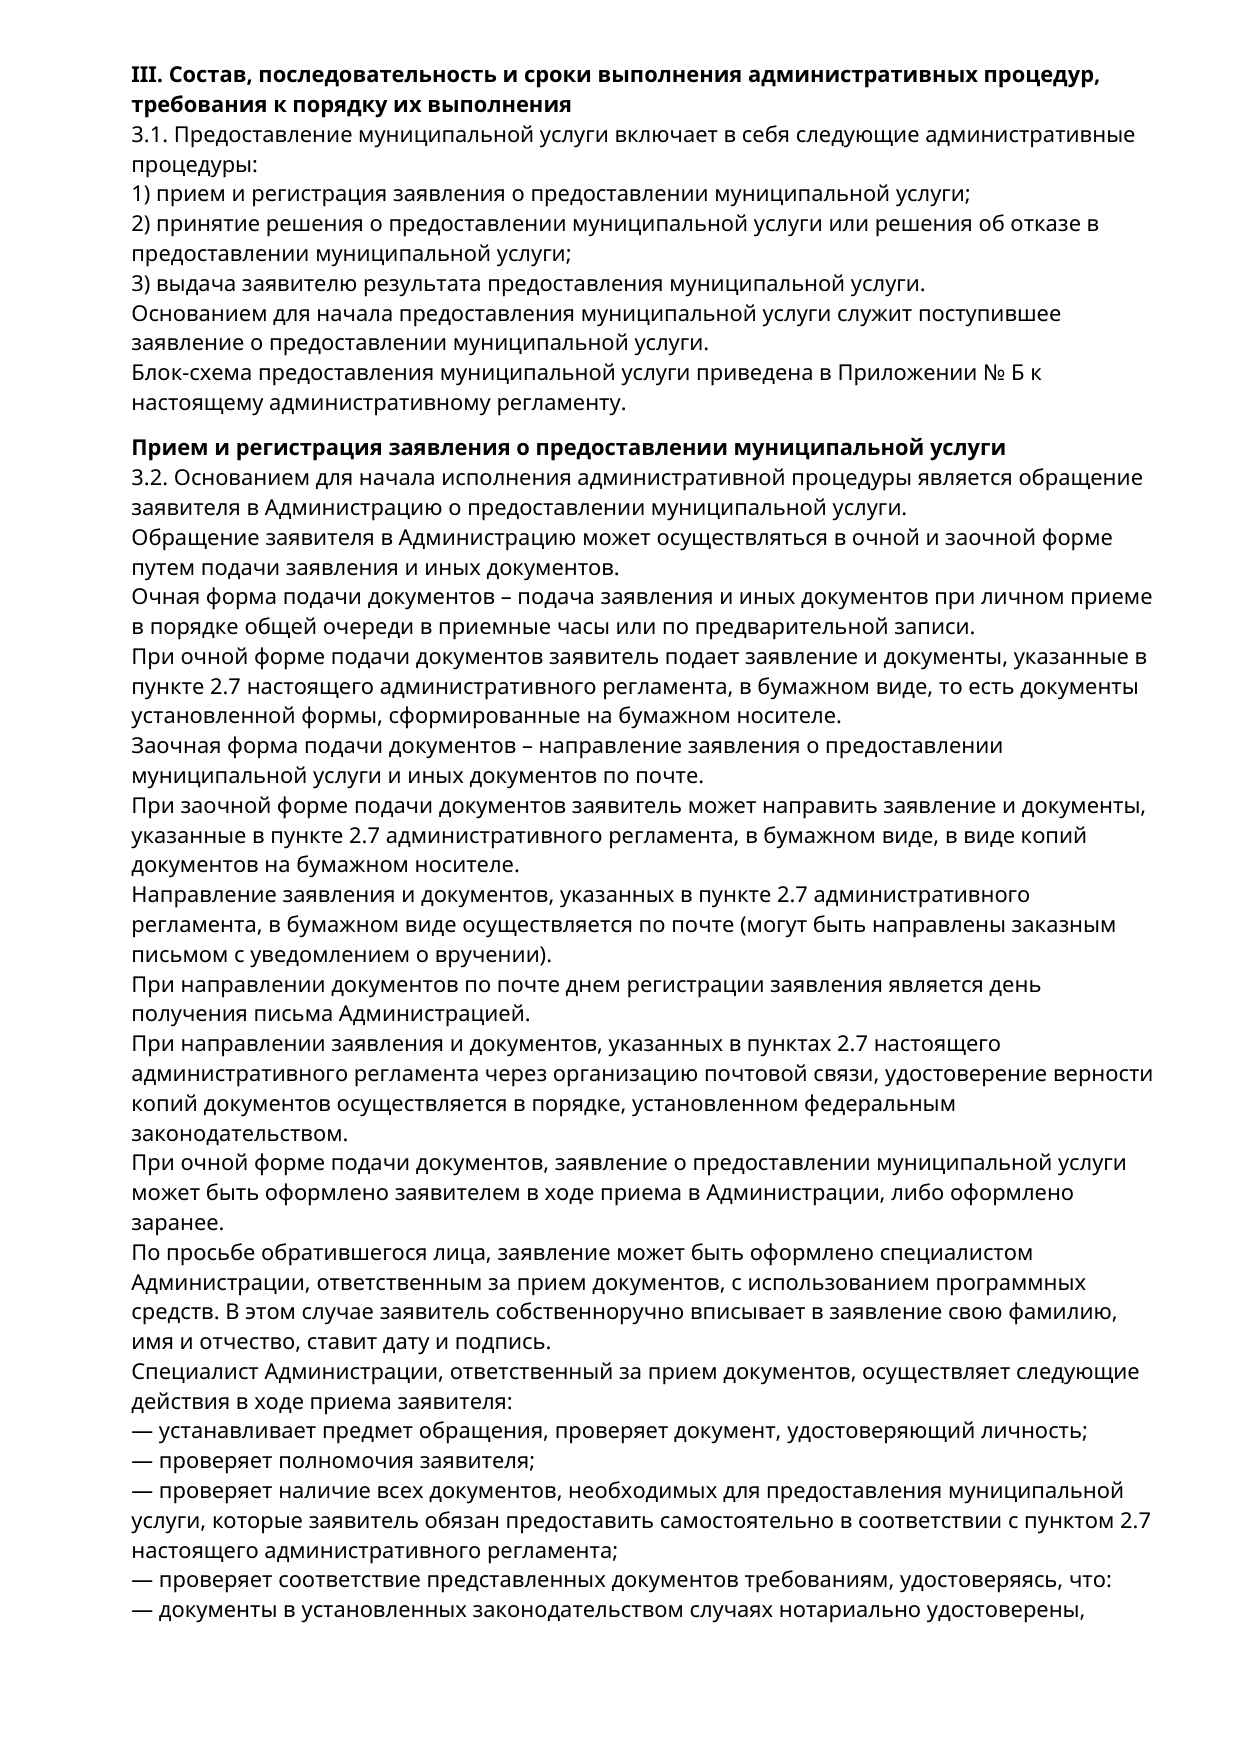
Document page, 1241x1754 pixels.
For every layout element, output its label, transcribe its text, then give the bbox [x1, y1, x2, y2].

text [131, 432, 1162, 1624]
text III. Состав, последовательность и сроки выполнения административных процедур, требования к порядку их выполнения 3.1. Предоставление муниципальной услуги включает в себя следующие административные процедуры: 1) прием и регистрация заявления о предоставлении муниципальной услуги; 2) принятие решения о предоставлении муниципальной услуги или решения об отказе в предоставлении муниципальной услуги; 3) выдача заявителю результата предоставления муниципальной услуги. Основанием для начала предоставления муниципальной услуги служит поступившее заявление о предоставлении муниципальной услуги. Блок-схема предоставления муниципальной услуги приведена в Приложении № Б к настоящему административному регламенту. [131, 59, 1162, 417]
